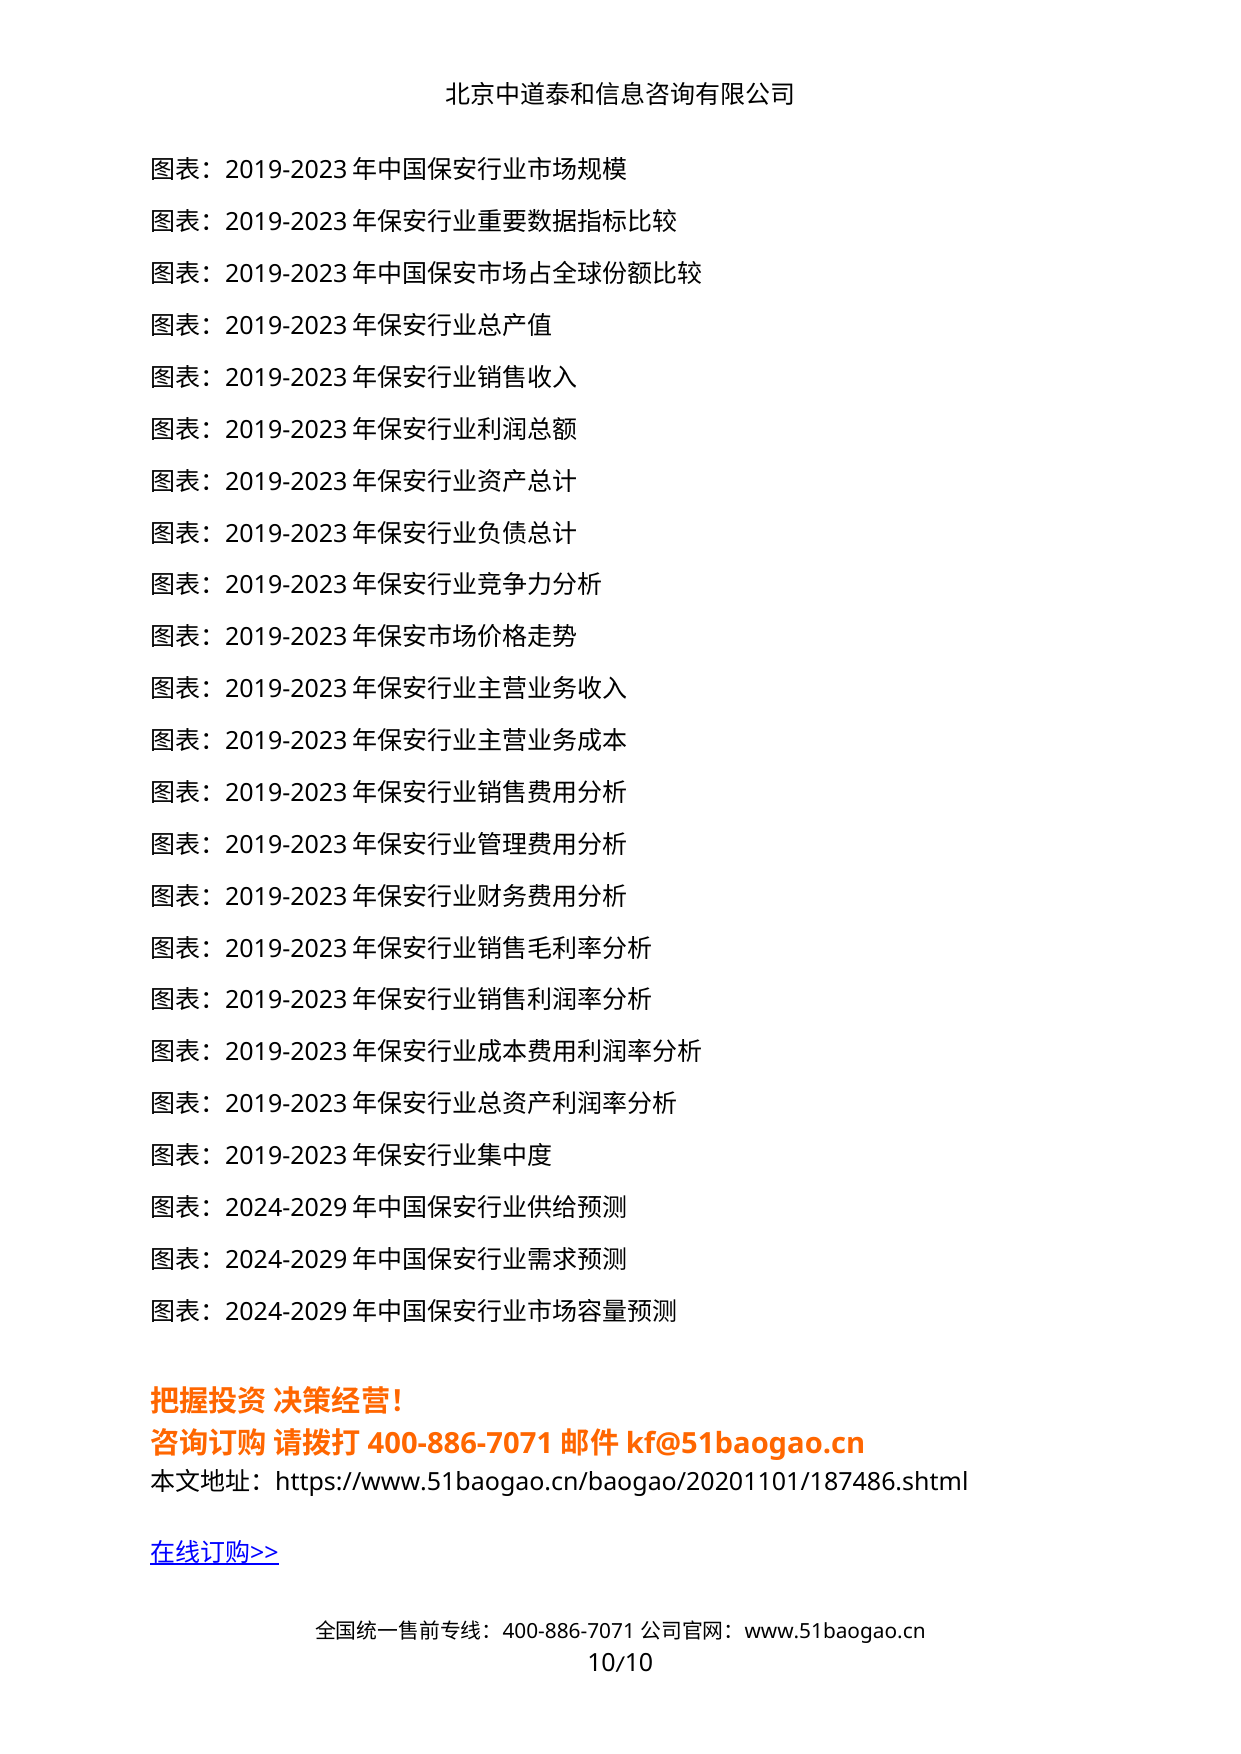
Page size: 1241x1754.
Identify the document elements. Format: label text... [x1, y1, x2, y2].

text 图表：2019-2023年保安行业总产值 [150, 306, 1090, 342]
text 在线订购>> [150, 1498, 1090, 1568]
text 图表：2019-2023年保安行业销售利润率分析 [150, 980, 1090, 1016]
text 图表：2019-2023年保安行业利润总额 [150, 409, 1090, 446]
text 图表：2019-2023年保安行业资产总计 [150, 461, 1090, 497]
text 图表：2024-2029年中国保安行业需求预测 [150, 1239, 1090, 1276]
text 图表：2019-2023年保安行业负债总计 [150, 513, 1090, 549]
text 图表：2019-2023年保安行业主营业务收入 [150, 669, 1090, 705]
text 图表：2024-2029年中国保安行业供给预测 [150, 1187, 1090, 1224]
text 图表：2019-2023年保安行业竞争力分析 [150, 565, 1090, 601]
text 图表：2019-2023年保安行业总资产利润率分析 [150, 1084, 1090, 1120]
text 图表：2019-2023年保安行业集中度 [150, 1136, 1090, 1172]
text 图表：2019-2023年保安行业销售收入 [150, 357, 1090, 394]
text 图表：2019-2023年保安行业主营业务成本 [150, 721, 1090, 757]
text 图表：2019-2023年保安行业财务费用分析 [150, 876, 1090, 912]
text 图表：2024-2029年中国保安行业市场容量预测 [150, 1291, 1090, 1327]
text 把握投资 决策经营！咨询订购 请拨打 400-886-7071 邮件 kf@51baogao.cn本文地址：https://www.51baogao.cn/baogao/20201101/187486.shtml [150, 1343, 1090, 1498]
text 图表：2019-2023年保安行业管理费用分析 [150, 824, 1090, 861]
text 图表：2019-2023年保安行业成本费用利润率分析 [150, 1032, 1090, 1068]
text 图表：2019-2023年保安市场价格走势 [150, 617, 1090, 653]
text 图表：2019-2023年中国保安行业市场规模 [150, 150, 1090, 186]
text 图表：2019-2023年保安行业销售毛利率分析 [150, 928, 1090, 964]
text 图表：2019-2023年保安行业重要数据指标比较 [150, 202, 1090, 238]
text 图表：2019-2023年保安行业销售费用分析 [150, 772, 1090, 809]
text 图表：2019-2023年中国保安市场占全球份额比较 [150, 254, 1090, 290]
